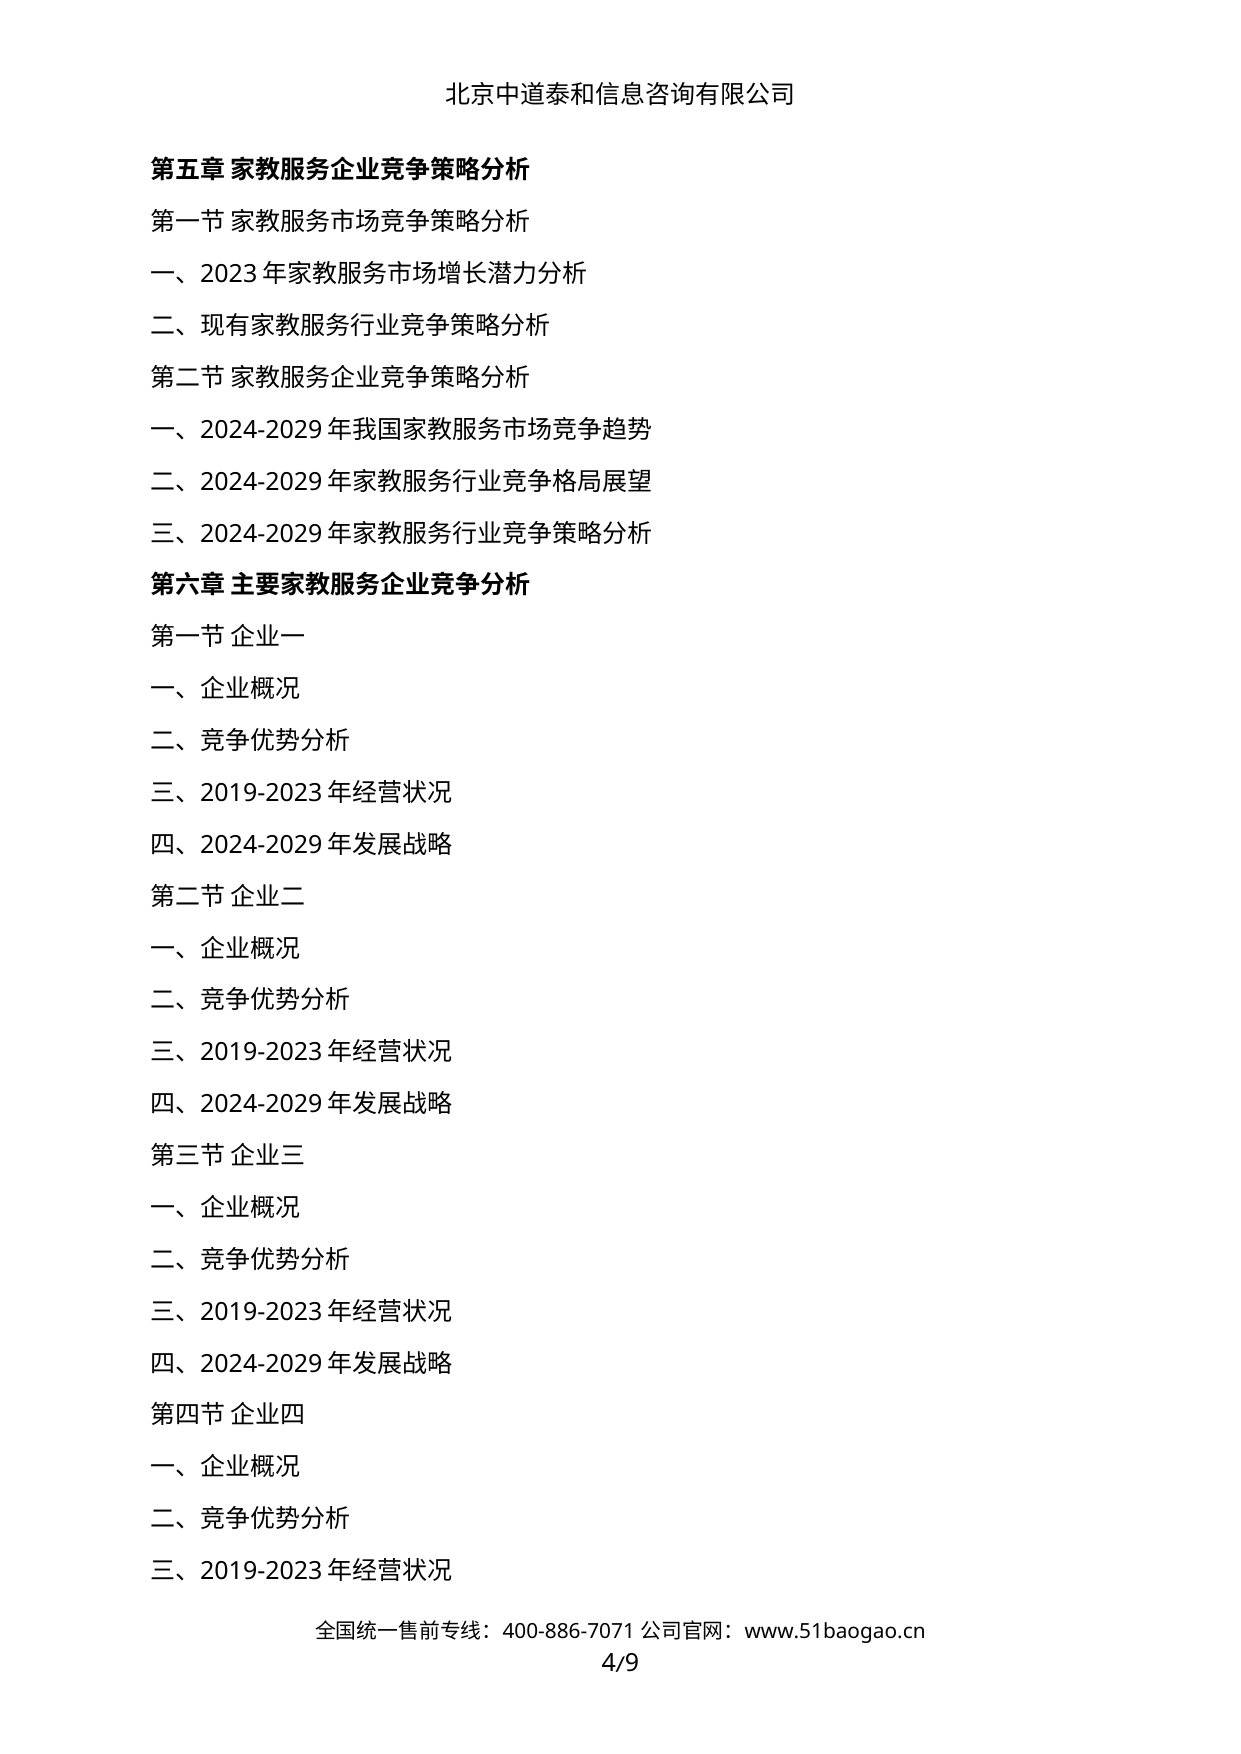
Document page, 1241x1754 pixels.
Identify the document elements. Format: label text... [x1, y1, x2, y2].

text 二、竞争优势分析 [150, 721, 1090, 757]
text 一、2023年家教服务市场增长潜力分析 [150, 254, 1090, 290]
text 第一节 家教服务市场竞争策略分析 [150, 202, 1090, 238]
text 二、竞争优势分析 [150, 1239, 1090, 1276]
text 第六章 主要家教服务企业竞争分析 [150, 565, 1090, 601]
text 一、企业概况 [150, 1187, 1090, 1224]
text 第三节 企业三 [150, 1136, 1090, 1172]
text 第一节 企业一 [150, 617, 1090, 653]
text 四、2024-2029年发展战略 [150, 1343, 1090, 1379]
text 二、2024-2029年家教服务行业竞争格局展望 [150, 461, 1090, 497]
text 第四节 企业四 [150, 1395, 1090, 1431]
text 二、现有家教服务行业竞争策略分析 [150, 306, 1090, 342]
text 四、2024-2029年发展战略 [150, 824, 1090, 861]
text 二、竞争优势分析 [150, 1499, 1090, 1535]
text 三、2019-2023年经营状况 [150, 772, 1090, 809]
text 第二节 家教服务企业竞争策略分析 [150, 357, 1090, 394]
text 一、企业概况 [150, 669, 1090, 705]
text 三、2024-2029年家教服务行业竞争策略分析 [150, 513, 1090, 549]
text 二、竞争优势分析 [150, 980, 1090, 1016]
text 一、企业概况 [150, 928, 1090, 964]
text 三、2019-2023年经营状况 [150, 1032, 1090, 1068]
text 一、企业概况 [150, 1447, 1090, 1483]
text 四、2024-2029年发展战略 [150, 1084, 1090, 1120]
text 三、2019-2023年经营状况 [150, 1291, 1090, 1327]
text 第五章 家教服务企业竞争策略分析 [150, 150, 1090, 186]
text 三、2019-2023年经营状况 [150, 1551, 1090, 1587]
text 一、2024-2029年我国家教服务市场竞争趋势 [150, 409, 1090, 446]
text 第二节 企业二 [150, 876, 1090, 912]
